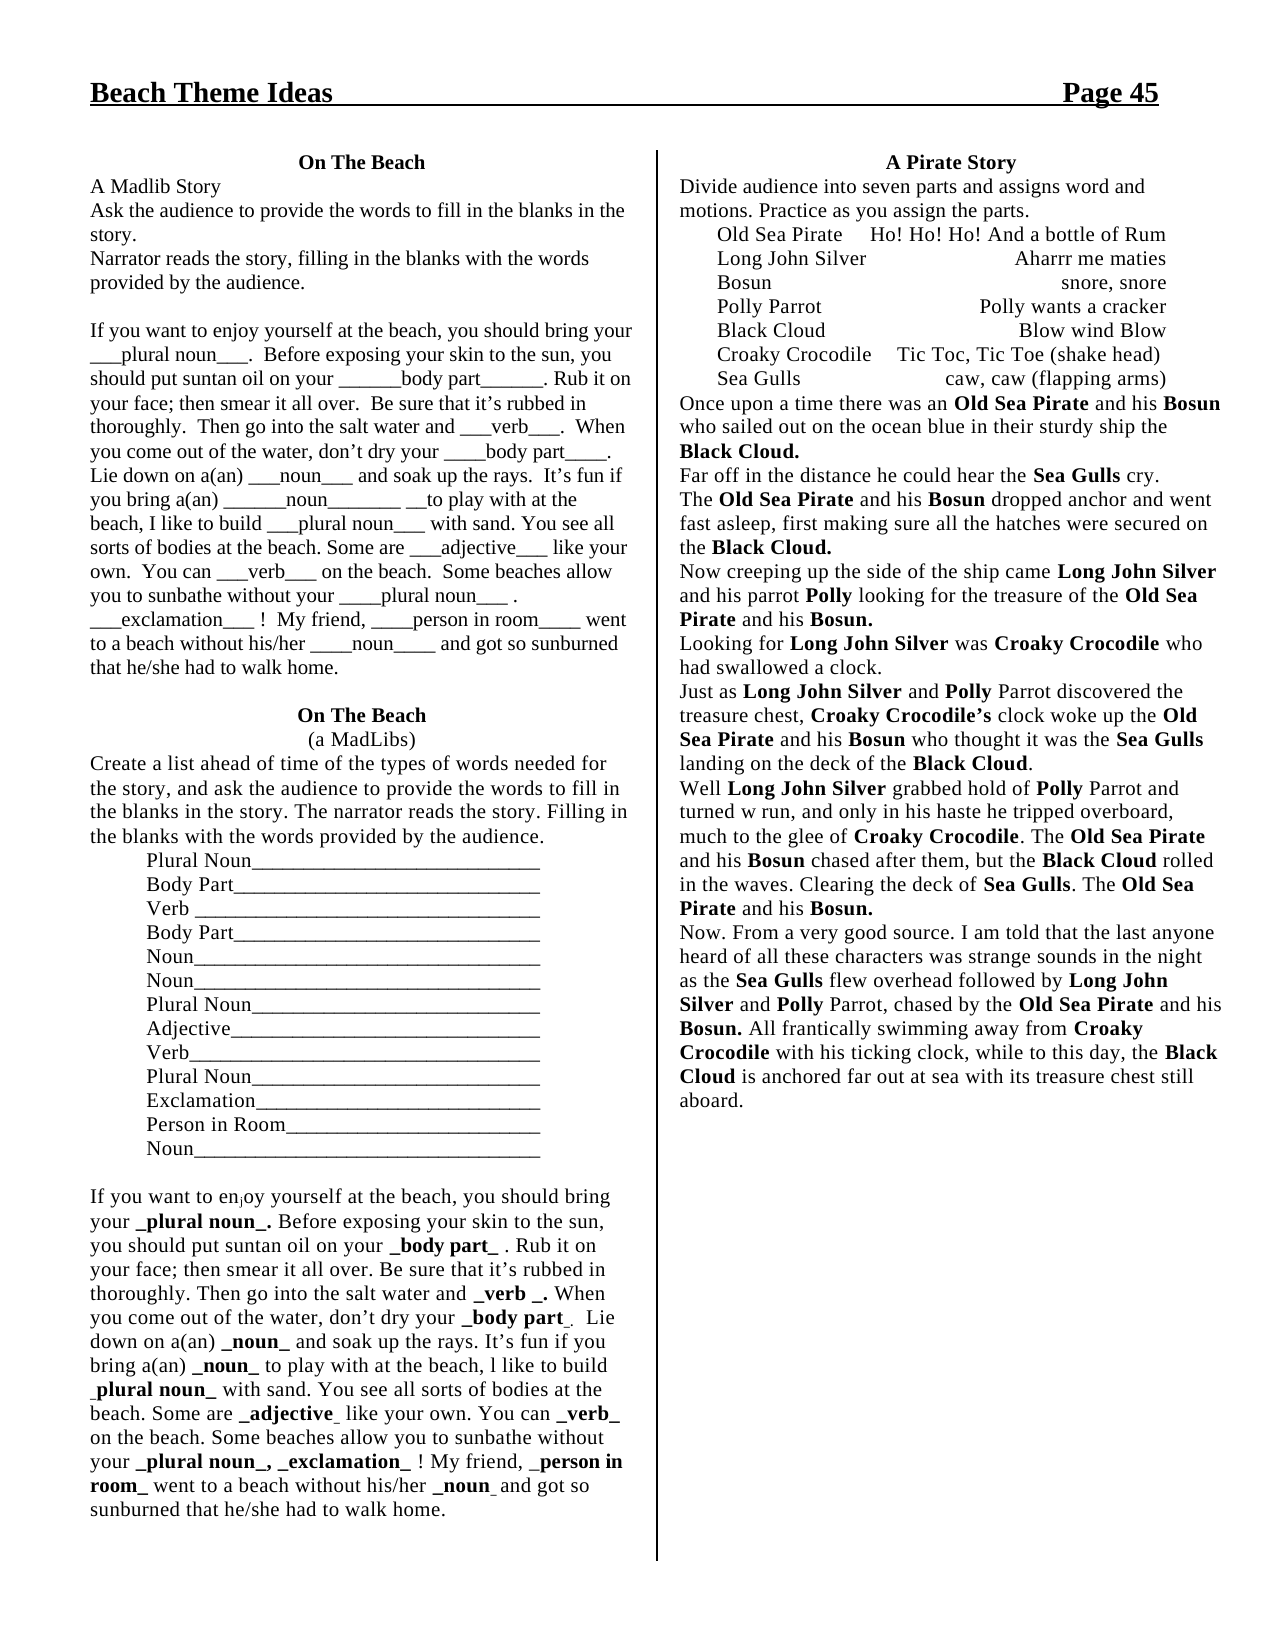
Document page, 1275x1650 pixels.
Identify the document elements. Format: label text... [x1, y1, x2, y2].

text Body Part [146, 920, 633, 944]
text Looking for Long John Silver was Croaky Crocodile who had swallowed a clock. [679, 631, 1223, 679]
text Noun [146, 944, 633, 968]
text Croaky Crocodile Tic Toc, Tic Toe (shake head) [717, 342, 1223, 366]
list On The Beach [90, 150, 633, 174]
text (a MadLibs) [90, 727, 633, 751]
text The Old Sea Pirate and his Bosun dropped anchor and went fast asleep, first making sure all the hatches were secured on the Black Cloud. [679, 487, 1223, 559]
list Narrator reads the story, filling in the blanks with the words provided by the audience. [90, 246, 633, 294]
text Exclamation [146, 1088, 633, 1112]
text Now creeping up the side of the ship came Long John Silver and his parrot Polly looking for the treasure of the Old Sea Pirate and his Bosun. [679, 559, 1223, 631]
text Once upon a time there was an Old Sea Pirate and his Bosun who sailed out on the ocean blue in their sturdy ship the Black Cloud. [679, 390, 1223, 463]
text Plural Noun [146, 1064, 633, 1088]
text Verb [146, 896, 633, 920]
list Ask the audience to provide the words to fill in the blanks in the story. [90, 198, 633, 246]
text Divide audience into seven parts and assigns word and motions. Practice as you assign the parts. [679, 174, 1223, 222]
text On The Beach [90, 703, 633, 727]
list A Madlib Story [90, 174, 633, 198]
text Polly Parrot Polly wants a cracker [717, 294, 1223, 318]
text Adjective [146, 1016, 633, 1040]
text Far off in the distance he could hear the Sea Gulls cry. [679, 463, 1223, 487]
text Well Long John Silver grabbed hold of Polly Parrot and turned w run, and only in his haste he tripped overboard, much to the glee of Croaky Crocodile. The Old Sea Pirate and his Bosun chased after them, but the Black Cloud rolled in the waves. Clearing the deck of Sea Gulls. The Old Sea Pirate and his Bosun. [679, 775, 1223, 920]
text Person in Room [146, 1112, 633, 1136]
text Sea Gulls caw, caw (flapping arms) [717, 366, 1223, 390]
text Now. From a very good source. I am told that the last anyone heard of all these characters was strange sounds in the night as the Sea Gulls flew overhead followed by Long John Silver and Polly Parrot, chased by the Old Sea Pirate and his Bosun. All frantically swimming away from Croaky Crocodile with his ticking clock, while to this day, the Black Cloud is anchored far out at sea with its treasure chest still aboard. [679, 920, 1223, 1112]
text Long John Silver Aharrr me maties [717, 246, 1223, 270]
text Body Part [146, 872, 633, 896]
text Plural Noun [146, 992, 633, 1016]
text Create a list ahead of time of the types of words needed for the story, and ask the audience to provide the words to fill in the blanks in the story. The narrator reads the story. Filling in the blanks with the words provided by the audience. [90, 751, 633, 848]
text Old Sea Pirate Ho! Ho! Ho! And a bottle of Rum [717, 222, 1223, 246]
text A Pirate Story [679, 150, 1223, 174]
text Just as Long John Silver and Polly Parrot discovered the treasure chest, Croaky Crocodile’s clock woke up the Old Sea Pirate and his Bosun who thought it was the Sea Gulls landing on the deck of the Black Cloud. [679, 679, 1223, 775]
list If you want to enjoy yourself at the beach, you should bring your ___plural noun___. Before exposing your skin to the sun, you should put suntan oil on your ______body part______. Rub it on your face; then smear it all over. Be sure that it’s rubbed in thoroughly. Then go into the salt water and ___verb___. When you come out of the water, don’t dry your ____body part____. Lie down on a(an) ___noun___ and soak up the rays. It’s fun if you bring a(an) ______noun_______ __to play with at the beach, I like to build ___plural noun___ with sand. You see all sorts of bodies at the beach. Some are ___adjective___ like your own. You can ___verb___ on the beach. Some beaches allow you to sunbathe without your ____plural noun___ . ___exclamation___ ! My friend, ____person in room____ went to a beach without his/her ____noun____ and got so sunburned that he/she had to walk home. [90, 318, 633, 679]
text If you want to enjoy yourself at the beach, you should bring your _plural noun_. Before exposing your skin to the sun, you should put suntan oil on your _body part_ . Rub it on your face; then smear it all over. Be sure that it’s rubbed in thoroughly. Then go into the salt water and _verb _. When you come out of the water, don’t dry your _body part_. Lie down on a(an) _noun_ and soak up the rays. It’s fun if you bring a(an) _noun_ to play with at the beach, l like to build _plural noun_ with sand. You see all sorts of bodies at the beach. Some are _adjective_ like your own. You can _verb_ on the beach. Some beaches allow you to sunbathe without your _plural noun_, _exclamation_ ! My friend, _person in room_ went to a beach without his/her _noun_ and got so sunburned that he/she had to walk home. [90, 1184, 633, 1521]
text Bosun snore, snore [717, 270, 1223, 294]
text Black Cloud Blow wind Blow [717, 318, 1223, 342]
text Noun [146, 968, 633, 992]
text Verb [146, 1040, 633, 1064]
text Plural Noun [146, 848, 633, 872]
text Noun [146, 1136, 633, 1160]
